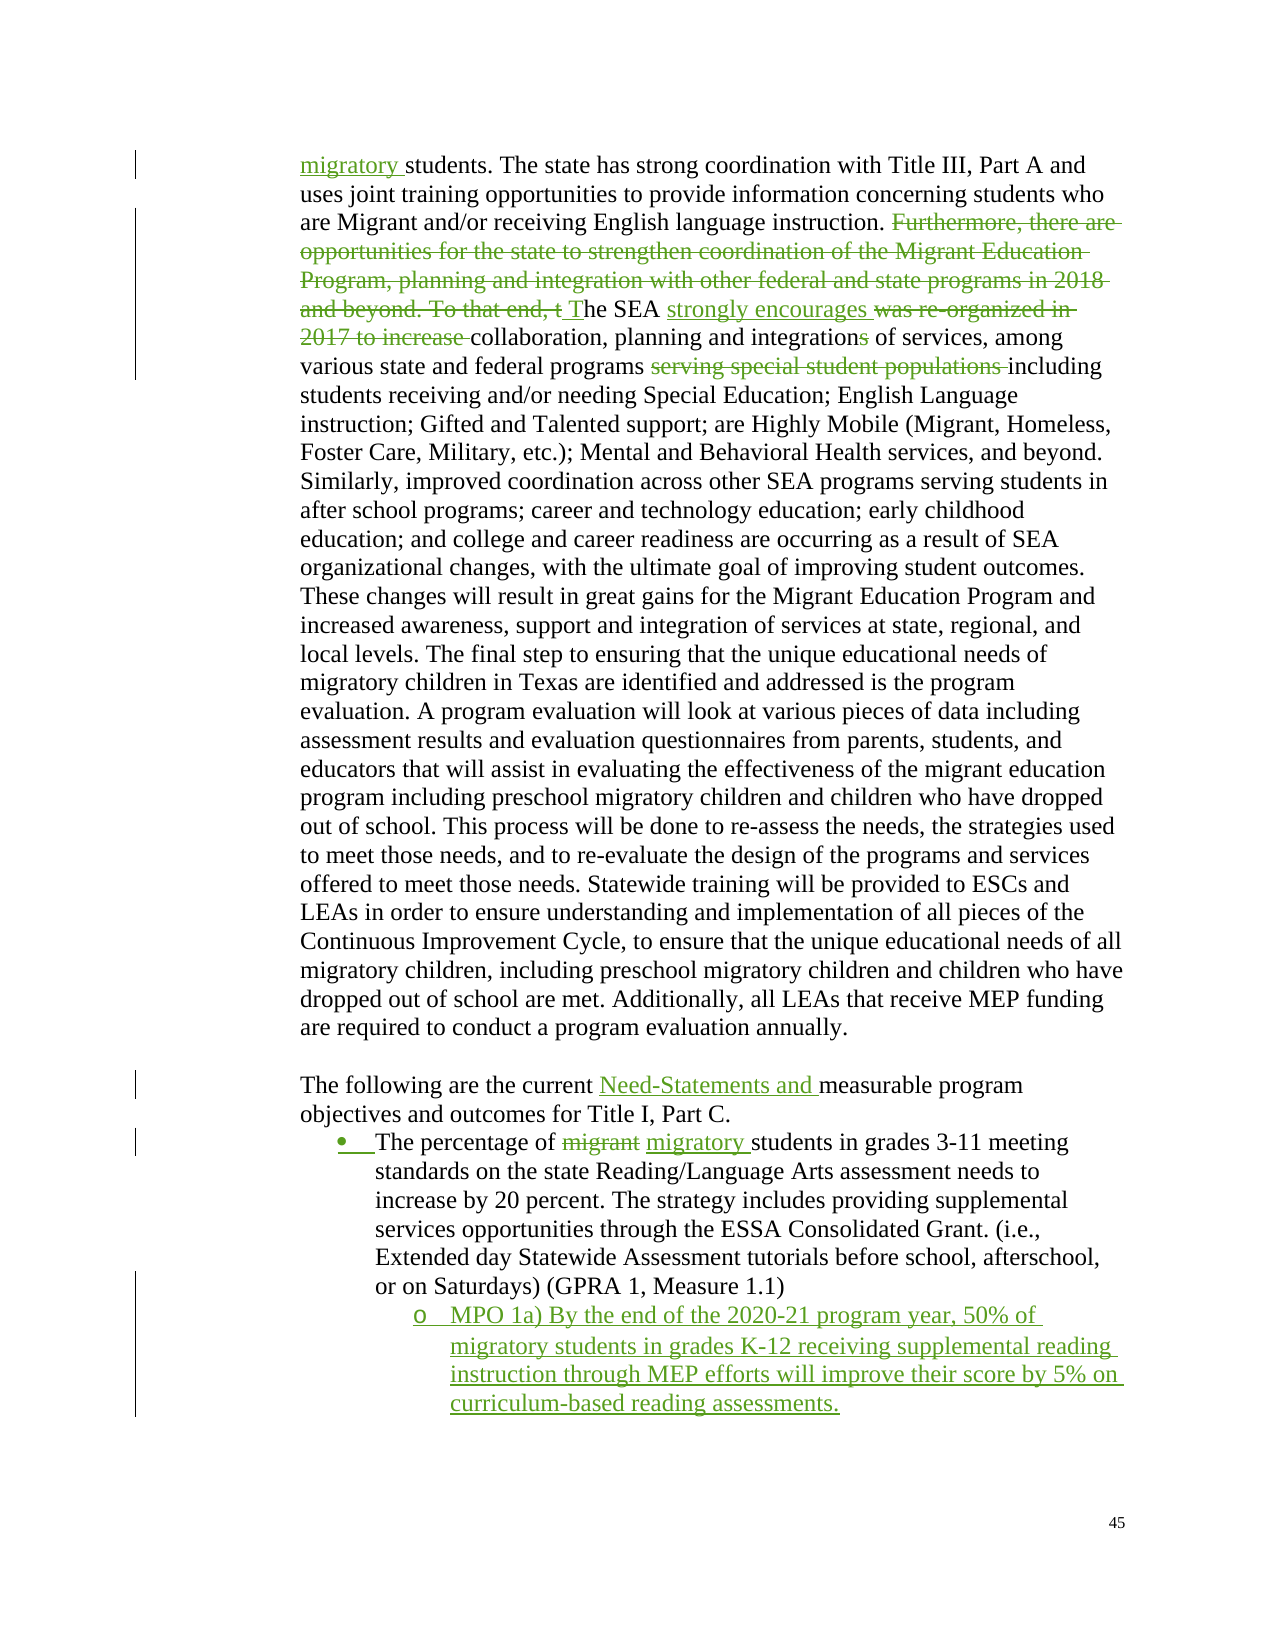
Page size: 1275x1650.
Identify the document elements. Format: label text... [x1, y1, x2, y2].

list The percentage of students in grades 3-11 meeting standards on the state Reading/Language Arts assessment needs to increase by 20 percent. The strategy includes providing supplemental services opportunities through the ESSA Consolidated Grant. (i.e., Extended day Statewide Assessment tutorials before school, afterschool, or on Saturdays) (GPRA 1, Measure 1.1) [337, 1127, 1125, 1300]
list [300, 150, 1125, 1041]
list The following are the current measurable program objectives and outcomes for Title I, Part C. [300, 1070, 1125, 1127]
